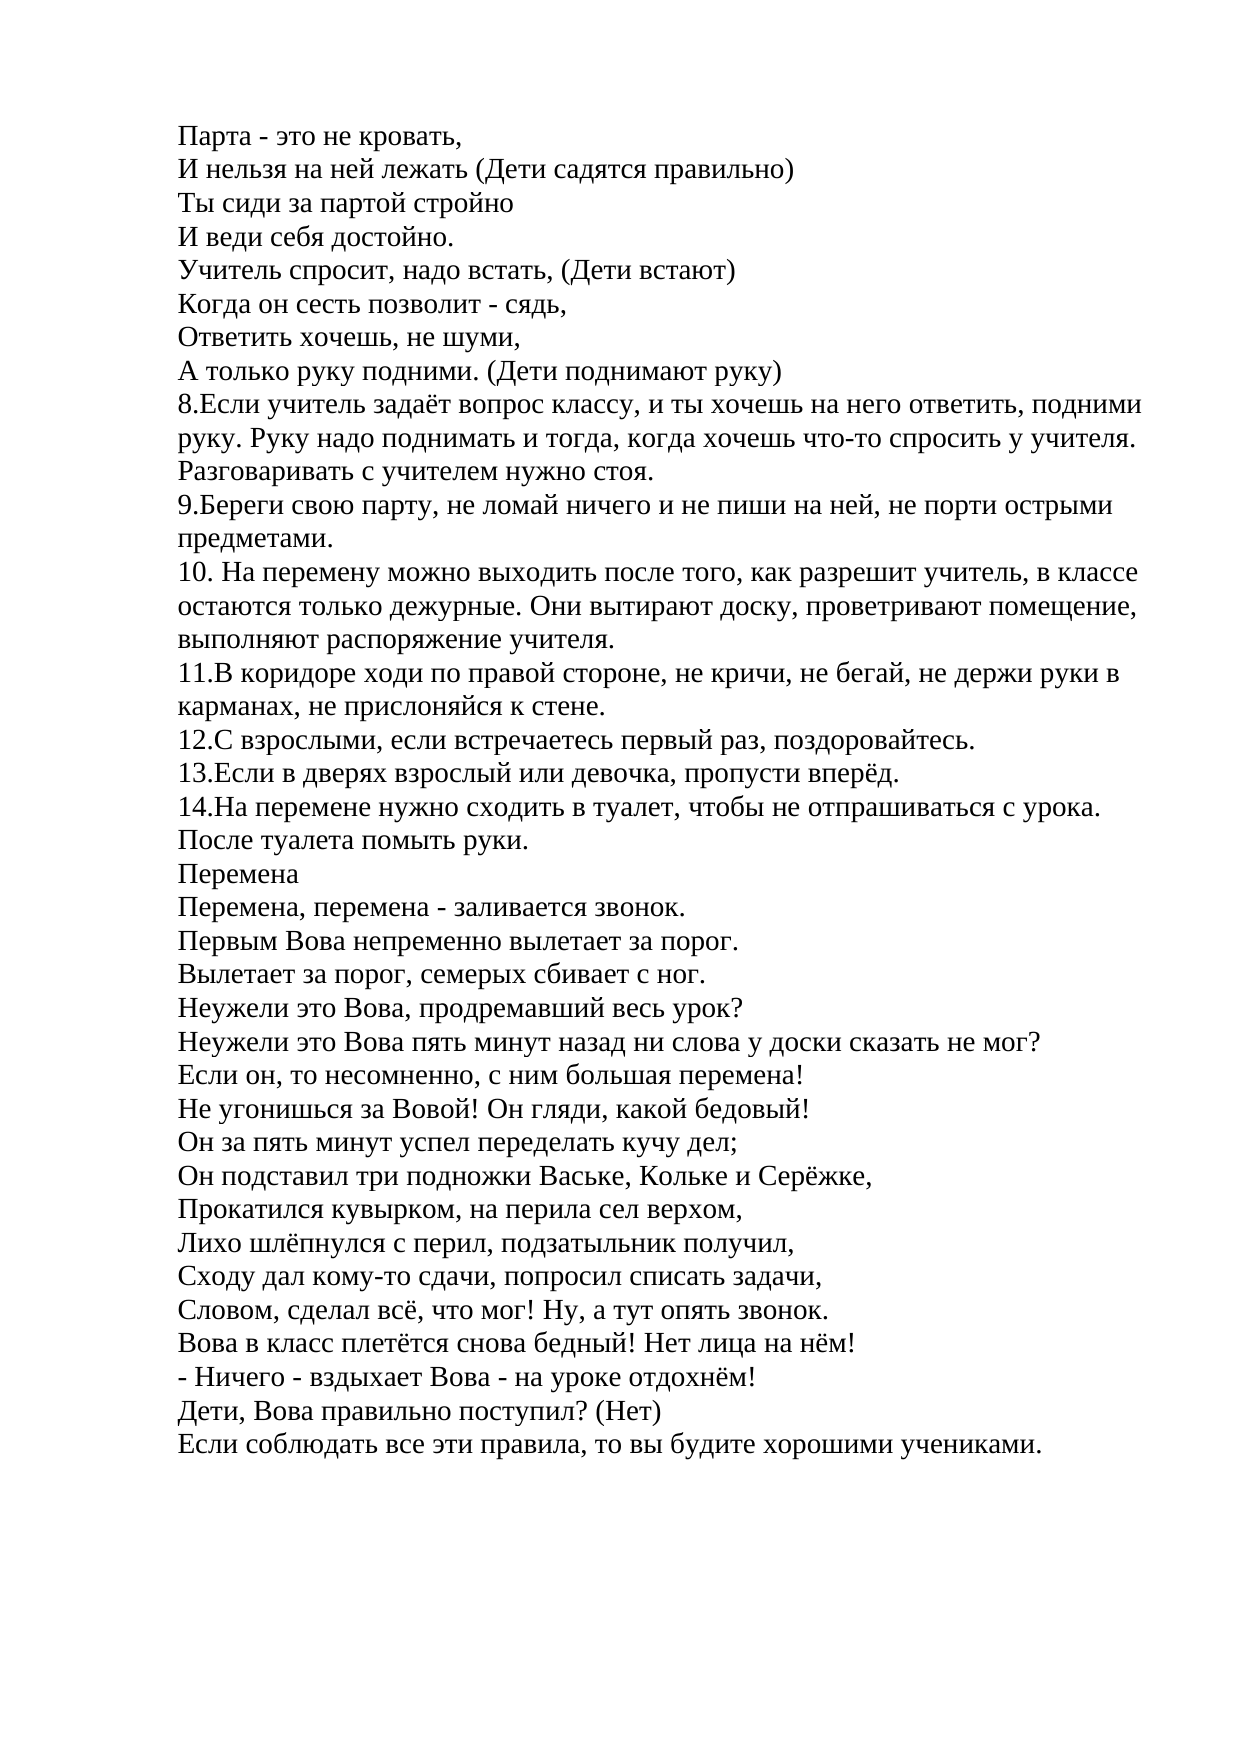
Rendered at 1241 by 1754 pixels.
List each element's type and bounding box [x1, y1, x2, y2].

text [177, 118, 1152, 1460]
